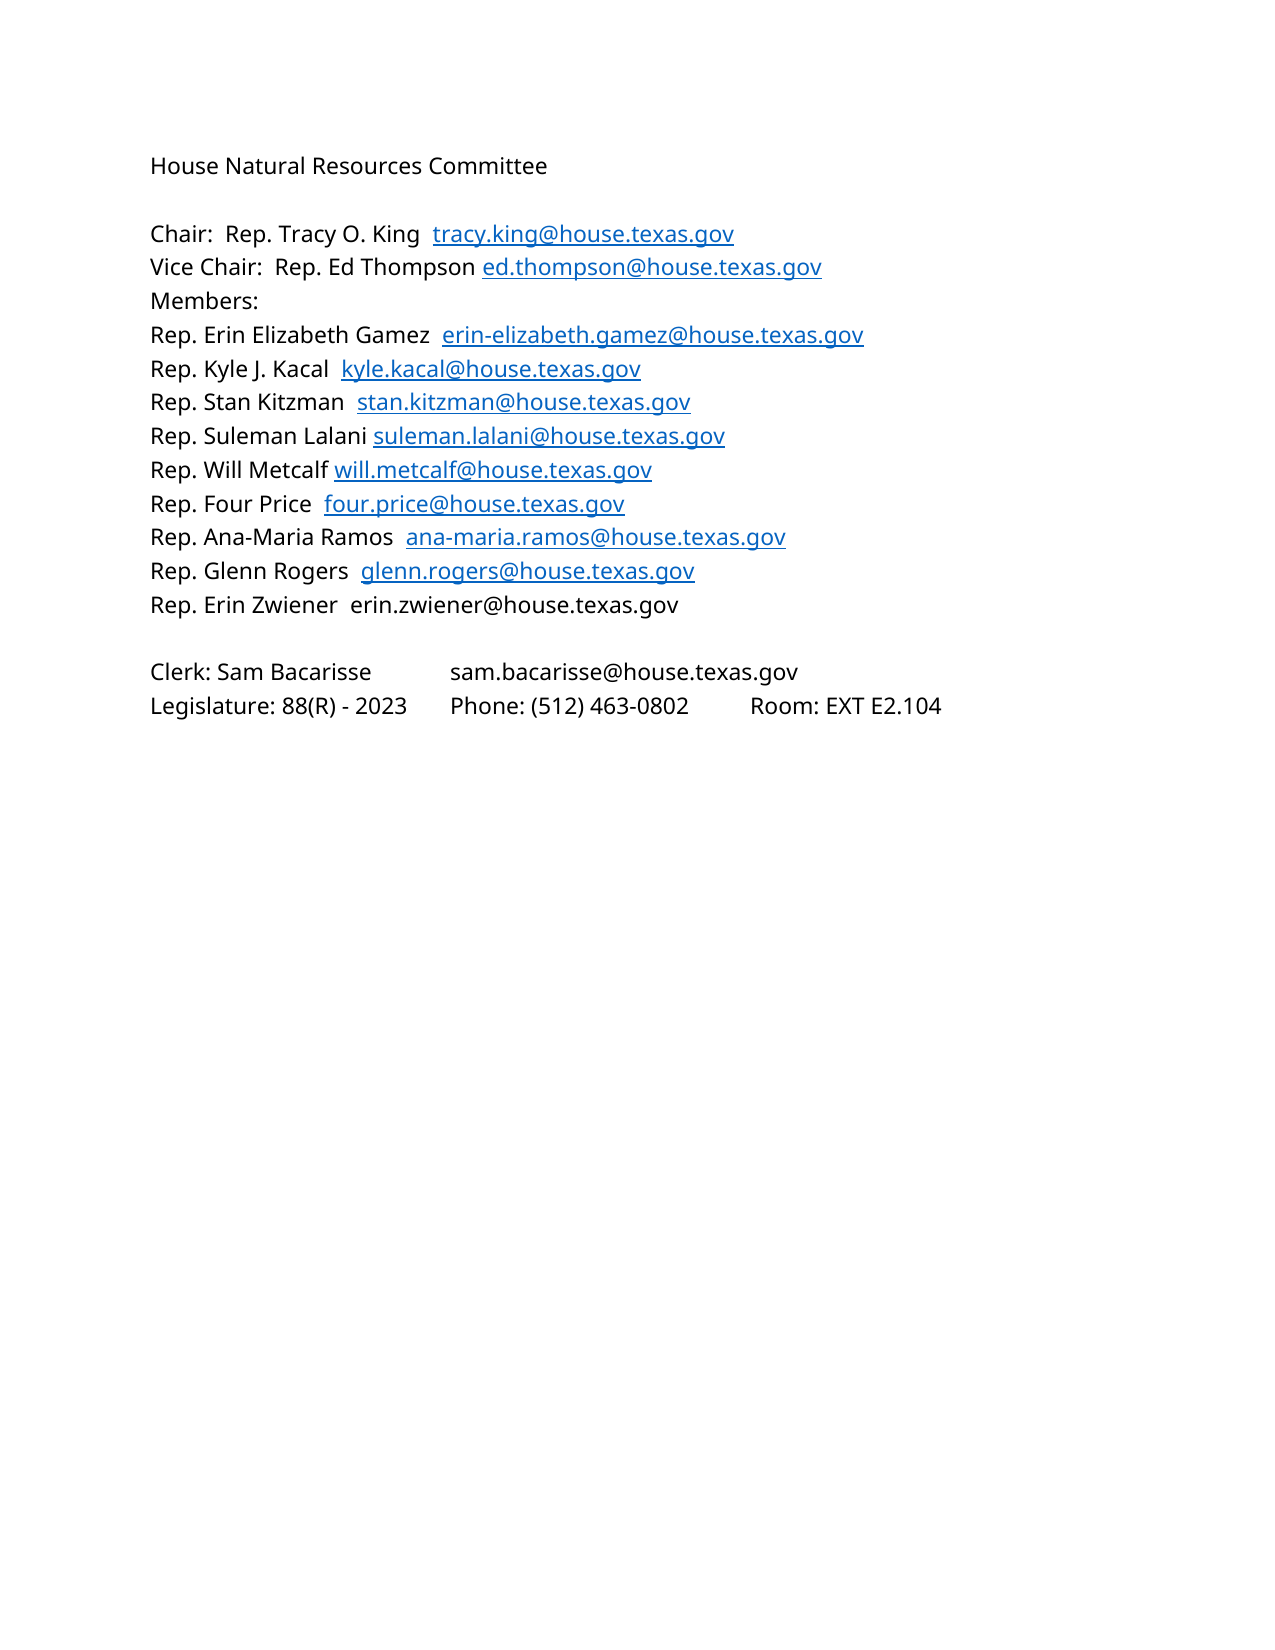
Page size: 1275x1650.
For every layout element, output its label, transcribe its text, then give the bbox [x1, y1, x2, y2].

text Rep. Ana-Maria Ramos ana-maria.ramos@house.texas.gov [150, 521, 1125, 552]
text Rep. Kyle J. Kacal kyle.kacal@house.texas.gov [150, 352, 1125, 384]
text House Natural Resources Committee [150, 150, 1125, 181]
text Legislature: 88(R) - 2023 Phone: (512) 463-0802 Room: EXT E2.104 [150, 690, 1125, 721]
text Rep. Erin Elizabeth Gamez erin-elizabeth.gamez@house.texas.gov [150, 319, 1125, 350]
text Rep. Glenn Rogers glenn.rogers@house.texas.gov [150, 555, 1125, 586]
text Vice Chair: Rep. Ed Thompson ed.thompson@house.texas.gov [150, 251, 1125, 282]
text Rep. Suleman Lalani suleman.lalani@house.texas.gov [150, 420, 1125, 451]
text Chair: Rep. Tracy O. King tracy.king@house.texas.gov [150, 217, 1125, 249]
text Rep. Will Metcalf will.metcalf@house.texas.gov [150, 454, 1125, 485]
text Members: [150, 285, 1125, 316]
text Rep. Erin Zwiener erin.zwiener@house.texas.gov [150, 589, 1125, 620]
text Rep. Four Price four.price@house.texas.gov [150, 487, 1125, 519]
text Rep. Stan Kitzman stan.kitzman@house.texas.gov [150, 386, 1125, 417]
text Clerk: Sam Bacarisse sam.bacarisse@house.texas.gov [150, 656, 1125, 687]
